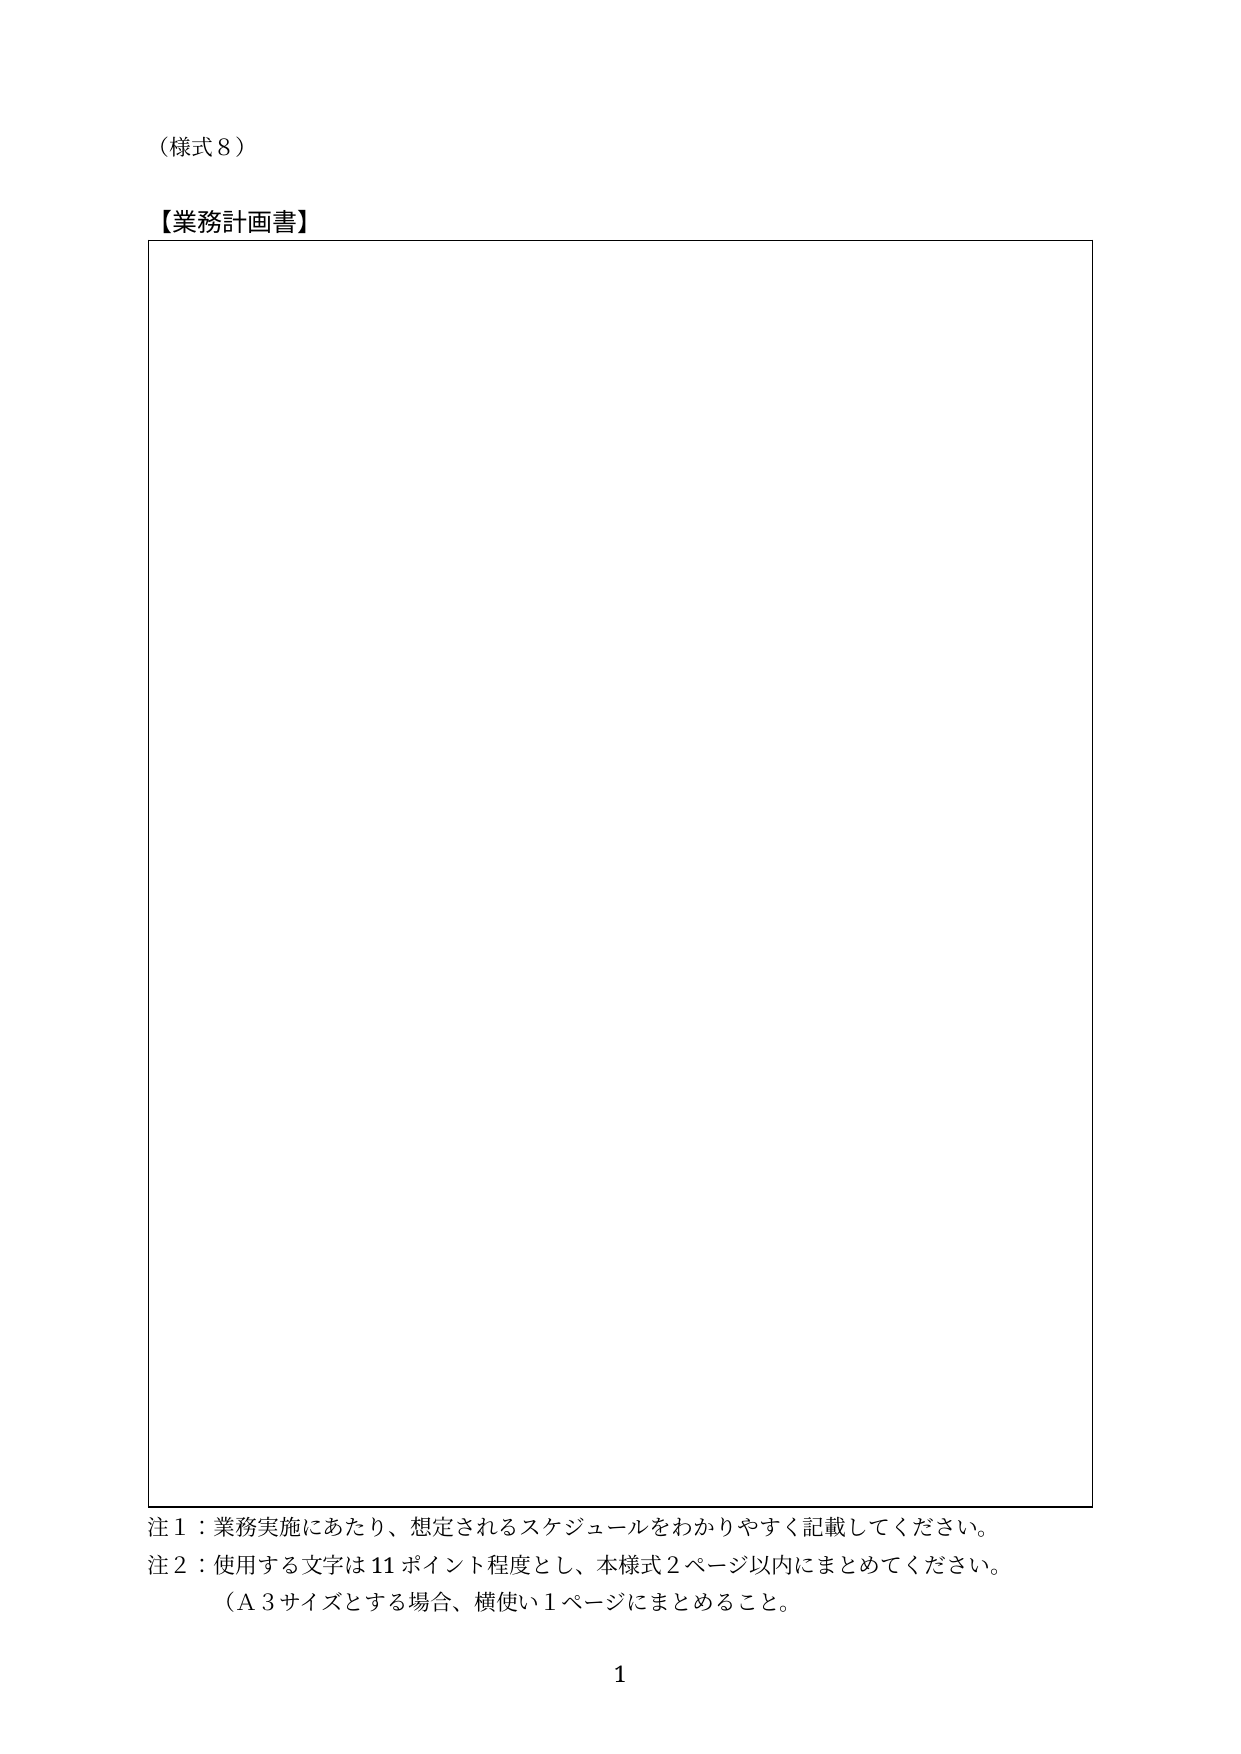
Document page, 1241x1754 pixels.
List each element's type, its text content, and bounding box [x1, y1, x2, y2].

text （Ａ３サイズとする場合、横使い１ページにまとめること。 [148, 1582, 1092, 1620]
table_header [149, 241, 1092, 1506]
text 注２：使用する文字は11ポイント程度とし、本様式２ページ以内にまとめてください。 [148, 1545, 1092, 1582]
text 注１：業務実施にあたり、想定されるスケジュールをわかりやすく記載してください。 [148, 1508, 1092, 1545]
text 【業務計画書】 [148, 202, 1092, 239]
text （様式８） [148, 127, 1092, 164]
